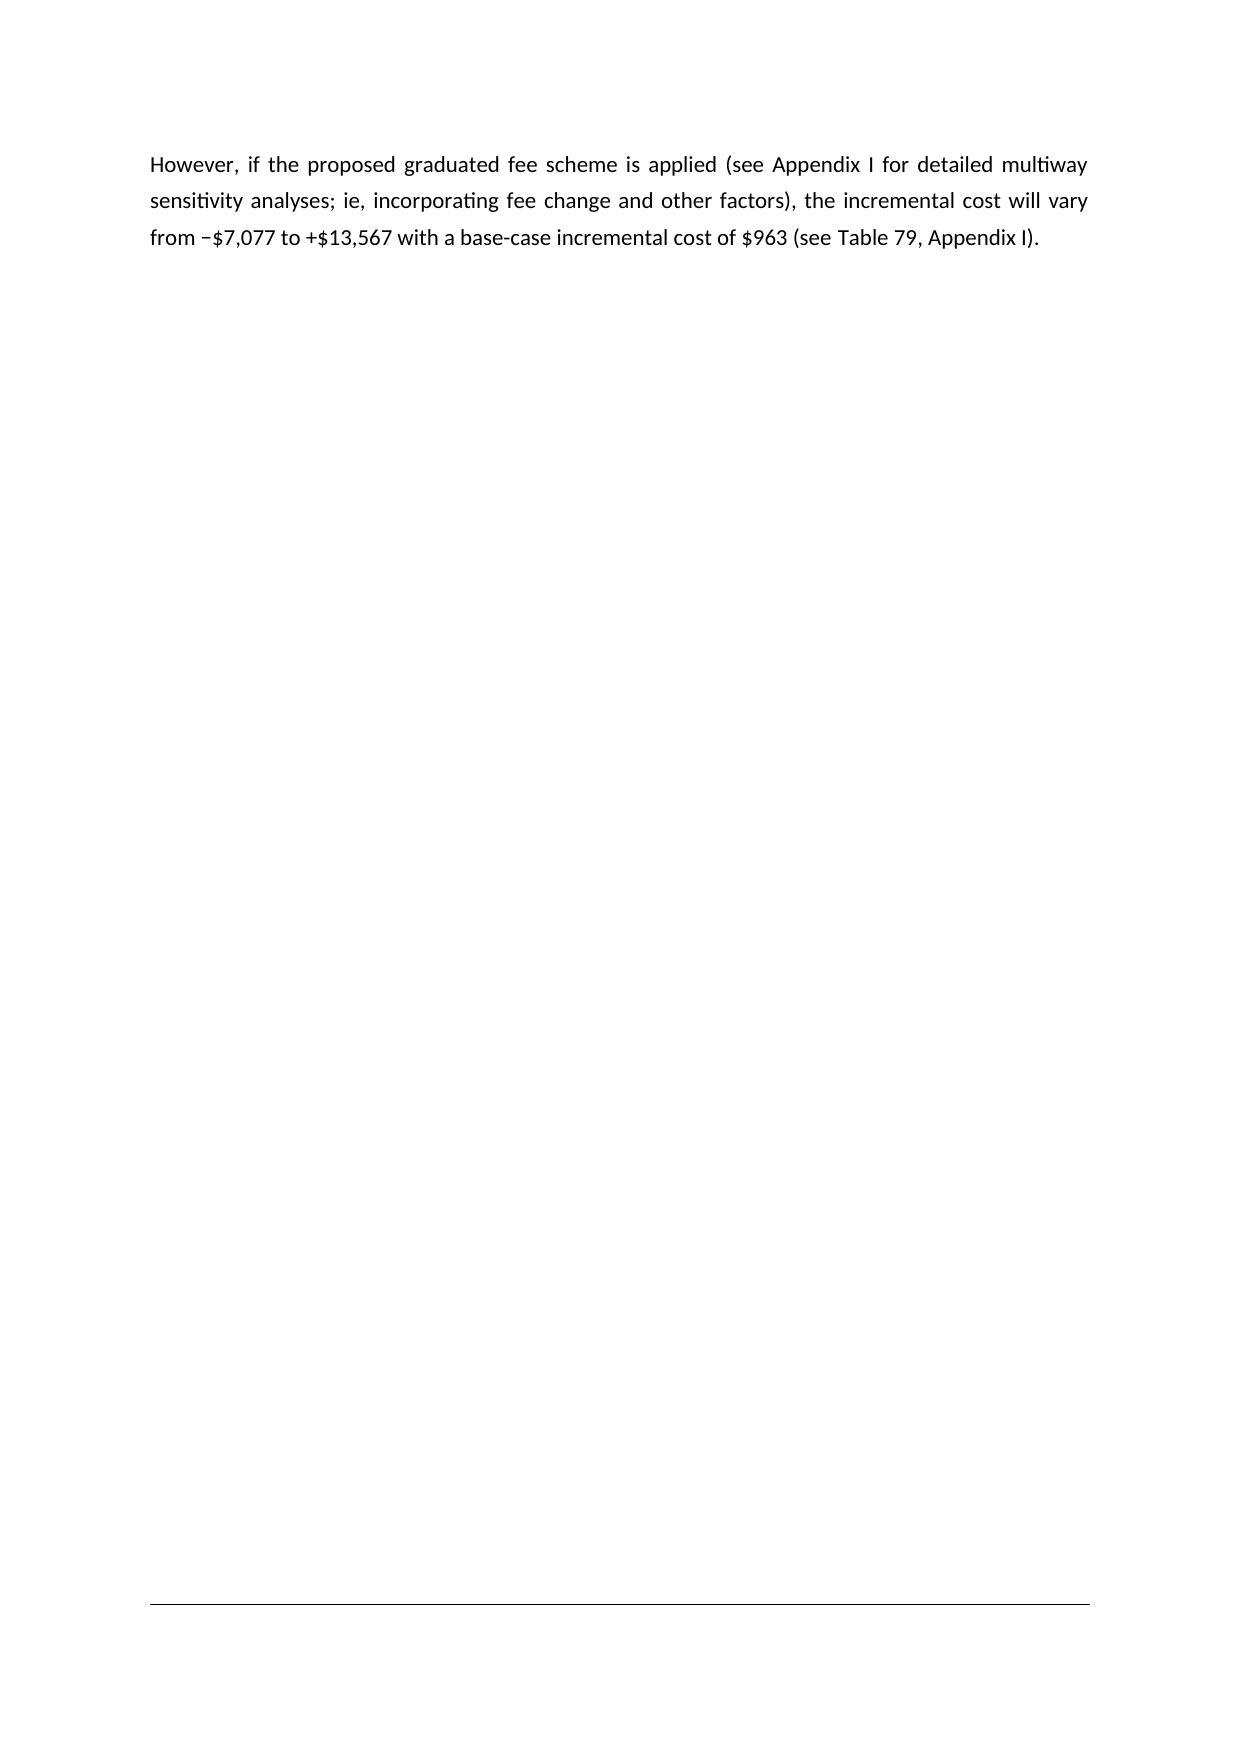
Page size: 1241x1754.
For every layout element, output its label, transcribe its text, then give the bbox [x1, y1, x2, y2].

text However, if the proposed graduated fee scheme is applied (see Appendix I for detailed multiway sensitivity analyses; ie, incorporating fee change and other factors), the incremental cost will vary from −$7,077 to +$13,567 with a base-case incremental cost of $963 (see Table 79, Appendix I). [150, 150, 1090, 251]
